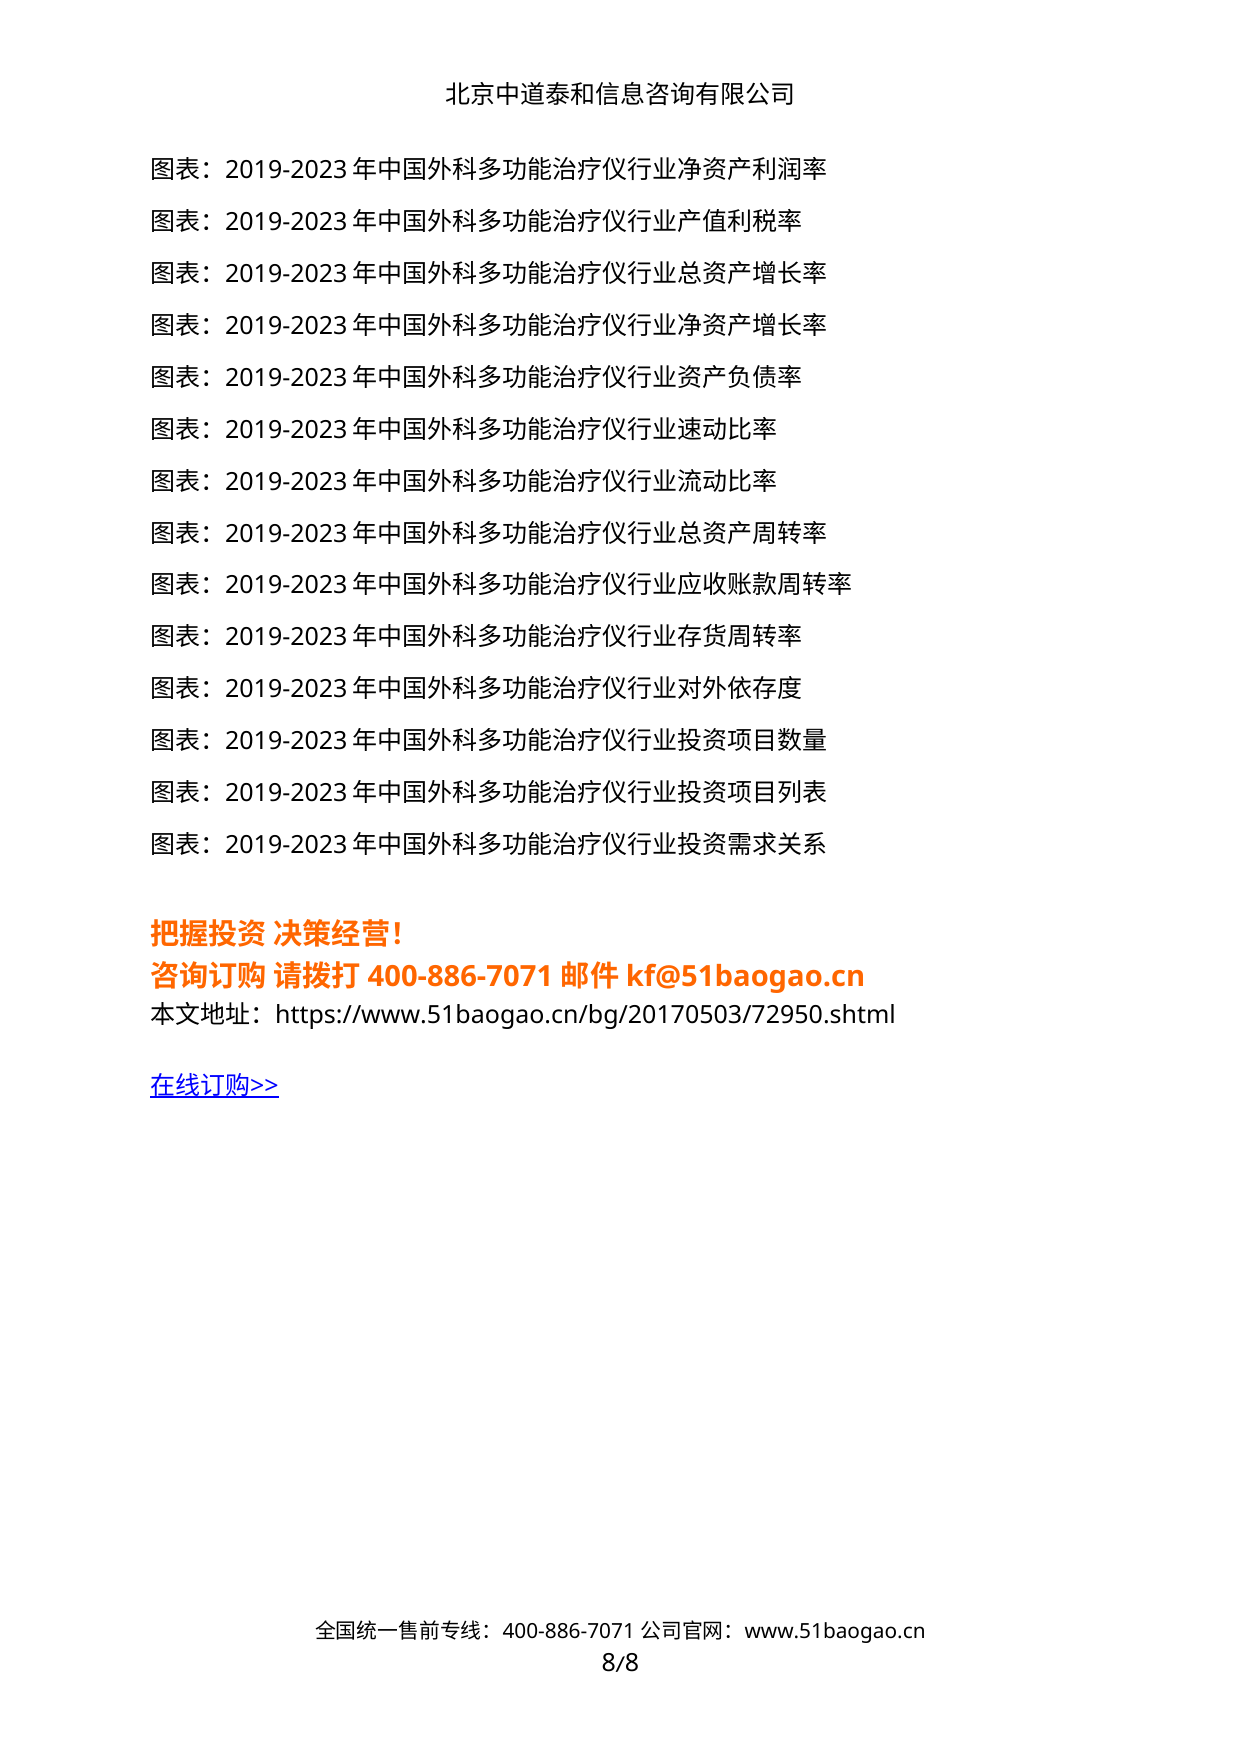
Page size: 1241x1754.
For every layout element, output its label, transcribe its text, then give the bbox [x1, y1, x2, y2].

text 图表：2019-2023年中国外科多功能治疗仪行业投资项目列表 [150, 772, 1090, 809]
text 图表：2019-2023年中国外科多功能治疗仪行业速动比率 [150, 409, 1090, 446]
text 把握投资 决策经营！咨询订购 请拨打 400-886-7071 邮件 kf@51baogao.cn本文地址：https://www.51baogao.cn/bg/20170503/72950.shtml [150, 876, 1090, 1031]
text 在线订购>> [150, 1031, 1090, 1102]
text 图表：2019-2023年中国外科多功能治疗仪行业总资产增长率 [150, 254, 1090, 290]
text 图表：2019-2023年中国外科多功能治疗仪行业投资项目数量 [150, 721, 1090, 757]
text 图表：2019-2023年中国外科多功能治疗仪行业存货周转率 [150, 617, 1090, 653]
text 图表：2019-2023年中国外科多功能治疗仪行业产值利税率 [150, 202, 1090, 238]
text 图表：2019-2023年中国外科多功能治疗仪行业资产负债率 [150, 357, 1090, 394]
text 图表：2019-2023年中国外科多功能治疗仪行业净资产利润率 [150, 150, 1090, 186]
text 图表：2019-2023年中国外科多功能治疗仪行业净资产增长率 [150, 306, 1090, 342]
text 图表：2019-2023年中国外科多功能治疗仪行业流动比率 [150, 461, 1090, 497]
text 图表：2019-2023年中国外科多功能治疗仪行业对外依存度 [150, 669, 1090, 705]
text 图表：2019-2023年中国外科多功能治疗仪行业投资需求关系 [150, 824, 1090, 861]
text 图表：2019-2023年中国外科多功能治疗仪行业应收账款周转率 [150, 565, 1090, 601]
text 图表：2019-2023年中国外科多功能治疗仪行业总资产周转率 [150, 513, 1090, 549]
